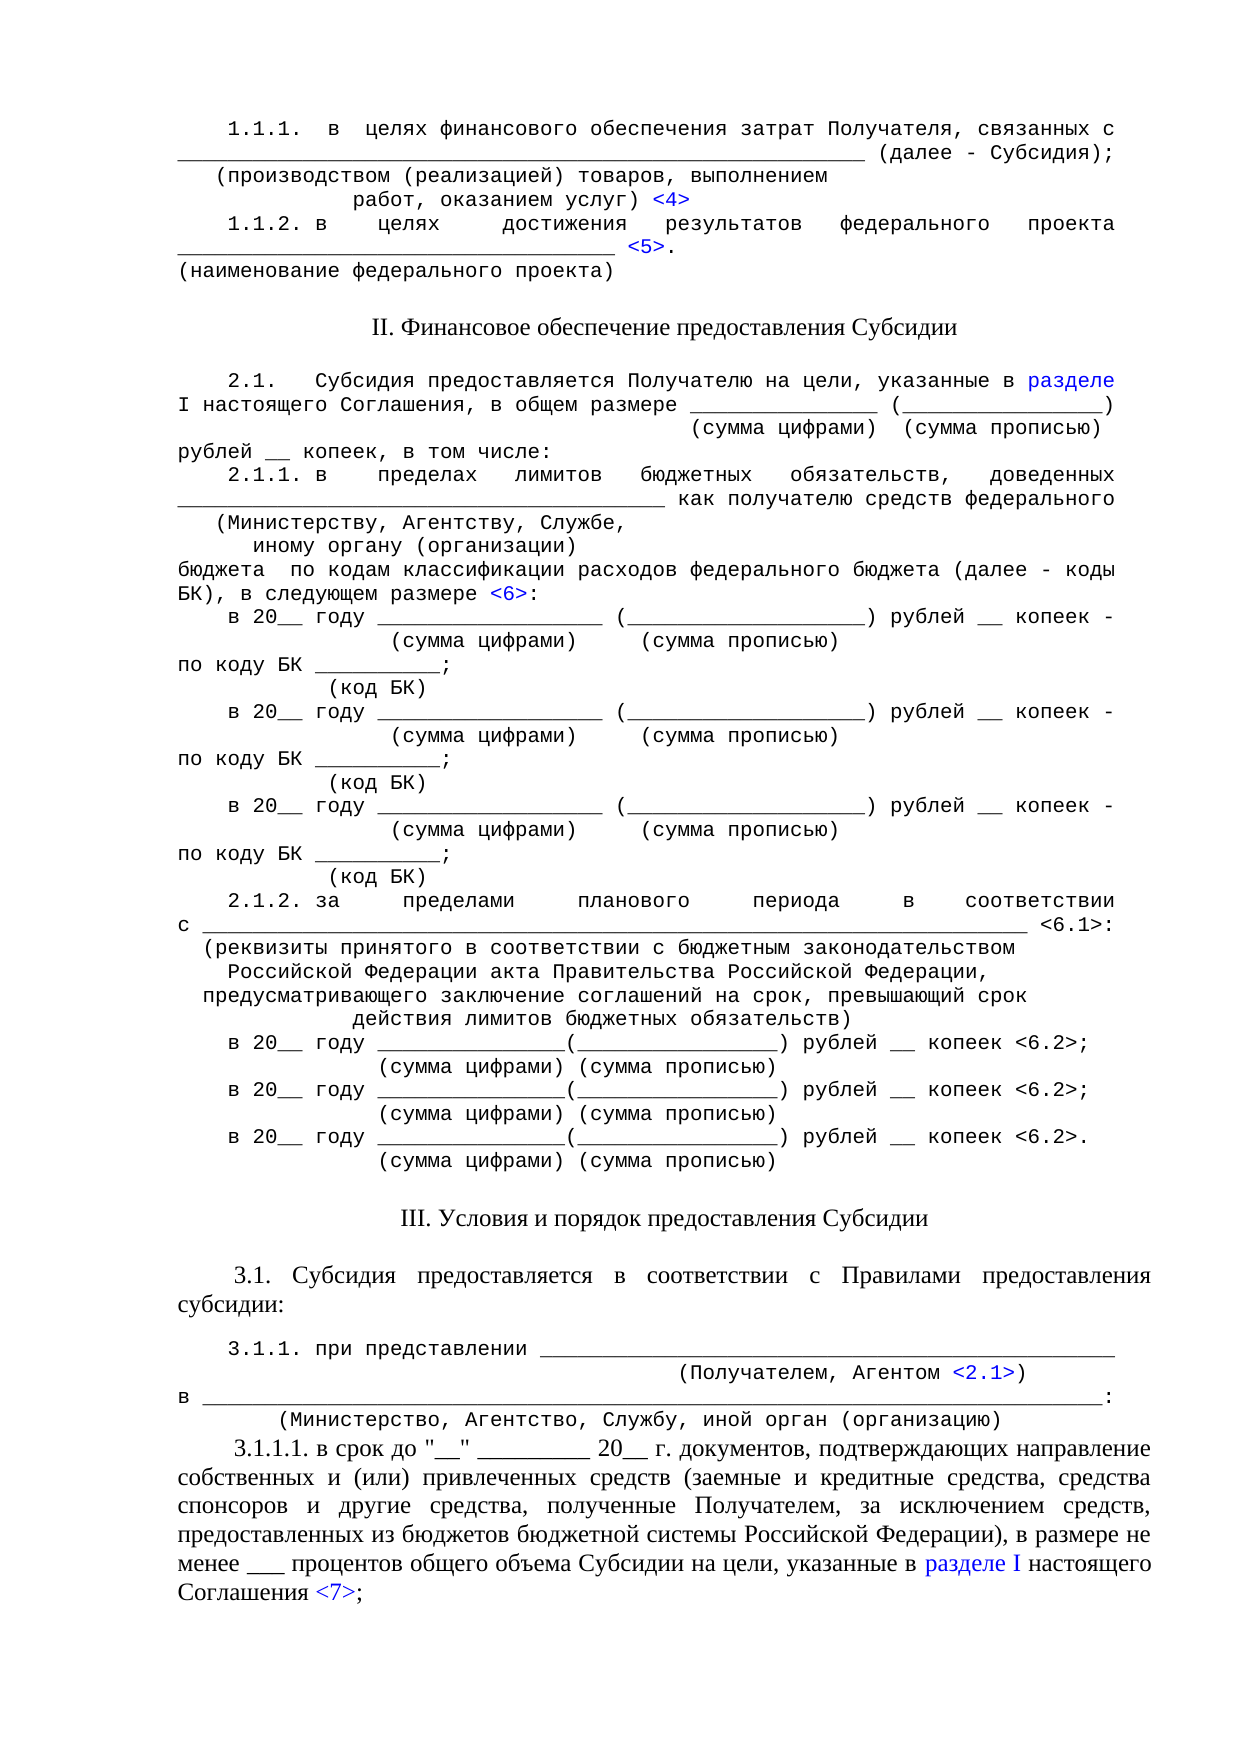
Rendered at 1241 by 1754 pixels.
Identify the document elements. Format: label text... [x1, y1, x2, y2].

text (производством (реализацией) товаров, выполнением [177, 165, 1152, 189]
text в 20__ году __________________ (___________________) рублей __ копеек - [177, 606, 1152, 630]
text иному органу (организации) [177, 535, 1152, 559]
text 1.1.2. в целях достижения результатов федерального проекта [177, 213, 1152, 236]
text (Министерство, Агентство, Службу, иной орган (организацию) [177, 1409, 1152, 1433]
text бюджета по кодам классификации расходов федерального бюджета (далее - коды [177, 559, 1152, 583]
text (наименование федерального проекта) [177, 260, 1152, 284]
text 3.1. Субсидия предоставляется в соответствии с Правилами предоставления субсидии: [177, 1260, 1152, 1318]
text (сумма цифрами) (сумма прописью) [177, 819, 1152, 843]
text 3.1.1.1. в срок до "__" _________ 20__ г. документов, подтверждающих направление собственных и (или) привлеченных средств (заемные и кредитные средства, средства спонсоров и другие средства, полученные Получателем, за исключением средств, предоставленных из бюджетов бюджетной системы Российской Федерации), в размере не менее ___ процентов общего объема Субсидии на цели, указанные в разделе I настоящего Соглашения <7>; [177, 1433, 1152, 1606]
text ___________________________________ <5>. [177, 236, 1152, 260]
text по коду БК __________; [177, 748, 1152, 772]
text действия лимитов бюджетных обязательств) [177, 1008, 1152, 1032]
text (сумма цифрами) (сумма прописью) [177, 1150, 1152, 1174]
text 2.1.2. за пределами планового периода в соответствии [177, 890, 1152, 914]
text в 20__ году _______________(________________) рублей __ копеек <6.2>. [177, 1127, 1152, 1150]
text работ, оказанием услуг) <4> [177, 189, 1152, 213]
text (код БК) [177, 866, 1152, 890]
text с __________________________________________________________________ <6.1>: [177, 914, 1152, 937]
text в 20__ году __________________ (___________________) рублей __ копеек - [177, 701, 1152, 724]
text в ________________________________________________________________________: [177, 1386, 1152, 1409]
text Российской Федерации акта Правительства Российской Федерации, [177, 961, 1152, 985]
text 3.1.1. при представлении ______________________________________________ [177, 1338, 1152, 1362]
text (сумма цифрами) (сумма прописью) [177, 1103, 1152, 1127]
text (Получателем, Агентом <2.1>) [177, 1362, 1152, 1386]
text I настоящего Соглашения, в общем размере _______________ (________________) [177, 393, 1152, 417]
text (код БК) [177, 772, 1152, 796]
text II. Финансовое обеспечение предоставления Субсидии [177, 312, 1152, 341]
text III. Условия и порядок предоставления Субсидии [177, 1203, 1152, 1231]
text (сумма цифрами) (сумма прописью) [177, 724, 1152, 748]
text БК), в следующем размере <6>: [177, 583, 1152, 606]
text в 20__ году __________________ (___________________) рублей __ копеек - [177, 796, 1152, 819]
text (сумма цифрами) (сумма прописью) [177, 630, 1152, 654]
text 2.1. Субсидия предоставляется Получателю на цели, указанные в разделе [177, 370, 1152, 393]
text (сумма цифрами) (сумма прописью) [177, 1056, 1152, 1079]
text рублей __ копеек, в том числе: [177, 441, 1152, 464]
text _______________________________________________________ (далее - Субсидия); [177, 142, 1152, 165]
text (Министерству, Агентству, Службе, [177, 512, 1152, 535]
text (сумма цифрами) (сумма прописью) [177, 417, 1152, 441]
text _______________________________________ как получателю средств федерального [177, 488, 1152, 512]
text 1.1.1. в целях финансового обеспечения затрат Получателя, связанных с [177, 118, 1152, 142]
text в 20__ году _______________(________________) рублей __ копеек <6.2>; [177, 1079, 1152, 1103]
text (код БК) [177, 677, 1152, 701]
text по коду БК __________; [177, 843, 1152, 866]
text по коду БК __________; [177, 654, 1152, 677]
text 2.1.1. в пределах лимитов бюджетных обязательств, доведенных [177, 464, 1152, 488]
text в 20__ году _______________(________________) рублей __ копеек <6.2>; [177, 1032, 1152, 1056]
text (реквизиты принятого в соответствии с бюджетным законодательством [177, 937, 1152, 961]
text предусматривающего заключение соглашений на срок, превышающий срок [177, 985, 1152, 1008]
